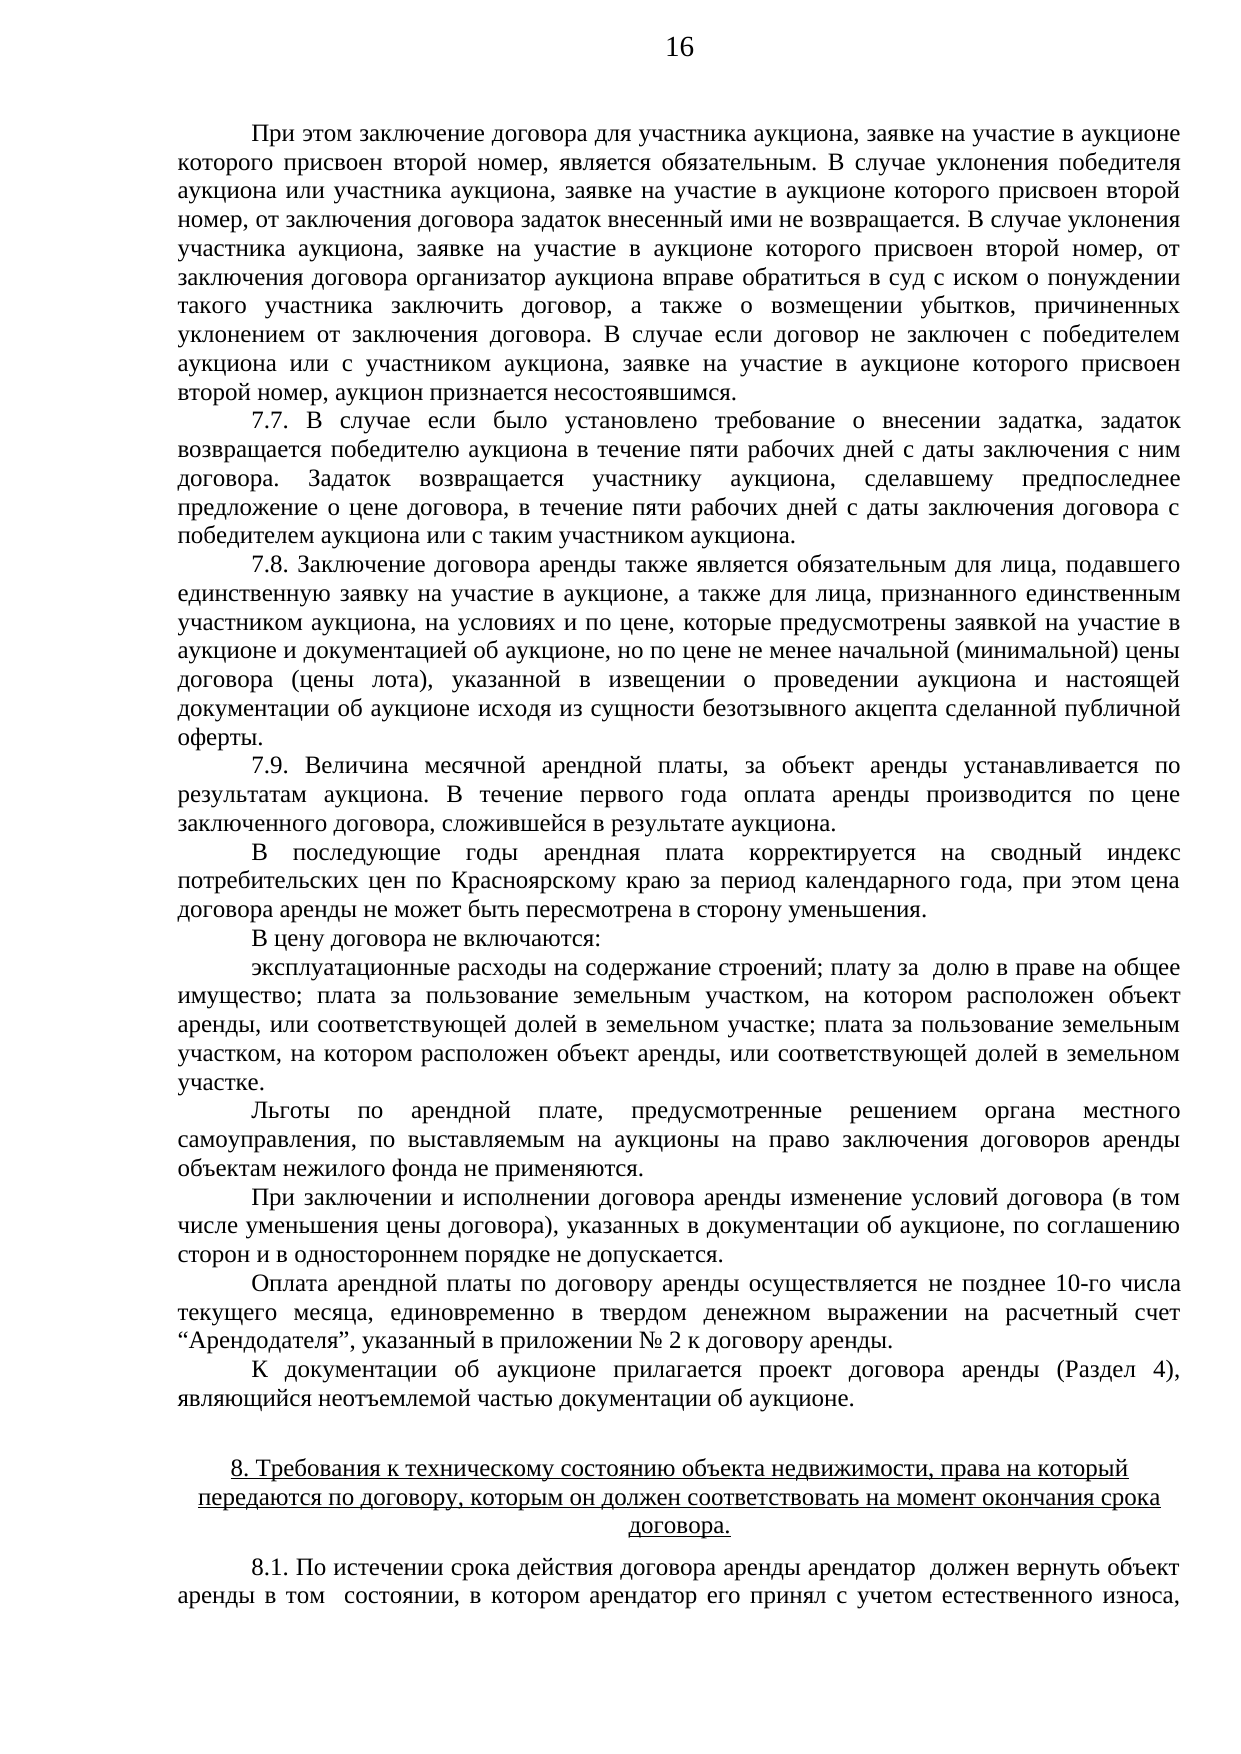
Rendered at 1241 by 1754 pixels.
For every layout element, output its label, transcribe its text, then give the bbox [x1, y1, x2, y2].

text К документации об аукционе прилагается проект договора аренды (Раздел 4), являющийся неотъемлемой частью документации об аукционе. [177, 1354, 1181, 1412]
text 7.7. В случае если было установлено требование о внесении задатка, задаток возвращается победителю аукциона в течение пяти рабочих дней с даты заключения с ним договора. Задаток возвращается участнику аукциона, сделавшему предпоследнее предложение о цене договора, в течение пяти рабочих дней с даты заключения договора с победителем аукциона или с таким участником аукциона. [177, 406, 1181, 549]
text 7.8. Заключение договора аренды также является обязательным для лица, подавшего единственную заявку на участие в аукционе, а также для лица, признанного единственным участником аукциона, на условиях и по цене, которые предусмотрены заявкой на участие в аукционе и документацией об аукционе, но по цене не менее начальной (минимальной) цены договора (цены лота), указанной в извещении о проведении аукциона и настоящей документации об аукционе исходя из сущности безотзывного акцепта сделанной публичной оферты. [177, 549, 1181, 751]
text эксплуатационные расходы на содержание строений; плату за долю в праве на общее имущество; плата за пользование земельным участком, на котором расположен объект аренды, или соответствующей долей в земельном участке; плата за пользование земельным участком, на котором расположен объект аренды, или соответствующей долей в земельном участке. [177, 952, 1181, 1096]
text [177, 1552, 1181, 1609]
text Льготы по арендной плате, предусмотренные решением органа местного самоуправления, по выставляемым на аукционы на право заключения договоров аренды объектам нежилого фонда не применяются. [177, 1096, 1181, 1182]
text 8. Требования к техническому состоянию объекта недвижимости, права на который передаются по договору, которым он должен соответствовать на момент окончания срока договора. [177, 1453, 1181, 1539]
text 7.9. Величина месячной арендной платы, за объект аренды устанавливается по результатам аукциона. В течение первого года оплата аренды производится по цене заключенного договора, сложившейся в результате аукциона. [177, 751, 1181, 837]
text При этом заключение договора для участника аукциона, заявке на участие в аукционе которого присвоен второй номер, является обязательным. В случае уклонения победителя аукциона или участника аукциона, заявке на участие в аукционе которого присвоен второй номер, от заключения договора задаток внесенный ими не возвращается. В случае уклонения участника аукциона, заявке на участие в аукционе которого присвоен второй номер, от заключения договора организатор аукциона вправе обратиться в суд с иском о понуждении такого участника заключить договор, а также о возмещении убытков, причиненных уклонением от заключения договора. В случае если договор не заключен с победителем аукциона или с участником аукциона, заявке на участие в аукционе которого присвоен второй номер, аукцион признается несостоявшимся. [177, 118, 1181, 406]
text При заключении и исполнении договора аренды изменение условий договора (в том числе уменьшения цены договора), указанных в документации об аукционе, по соглашению сторон и в одностороннем порядке не допускается. [177, 1182, 1181, 1268]
text В последующие годы арендная плата корректируется на сводный индекс потребительских цен по Красноярскому краю за период календарного года, при этом цена договора аренды не может быть пересмотрена в сторону уменьшения. [177, 837, 1181, 923]
text Оплата арендной платы по договору аренды осуществляется не позднее 10-го числа текущего месяца, единовременно в твердом денежном выражении на расчетный счет “Арендодателя”, указанный в приложении № 2 к договору аренды. [177, 1268, 1181, 1354]
text В цену договора не включаются: [177, 923, 1181, 952]
